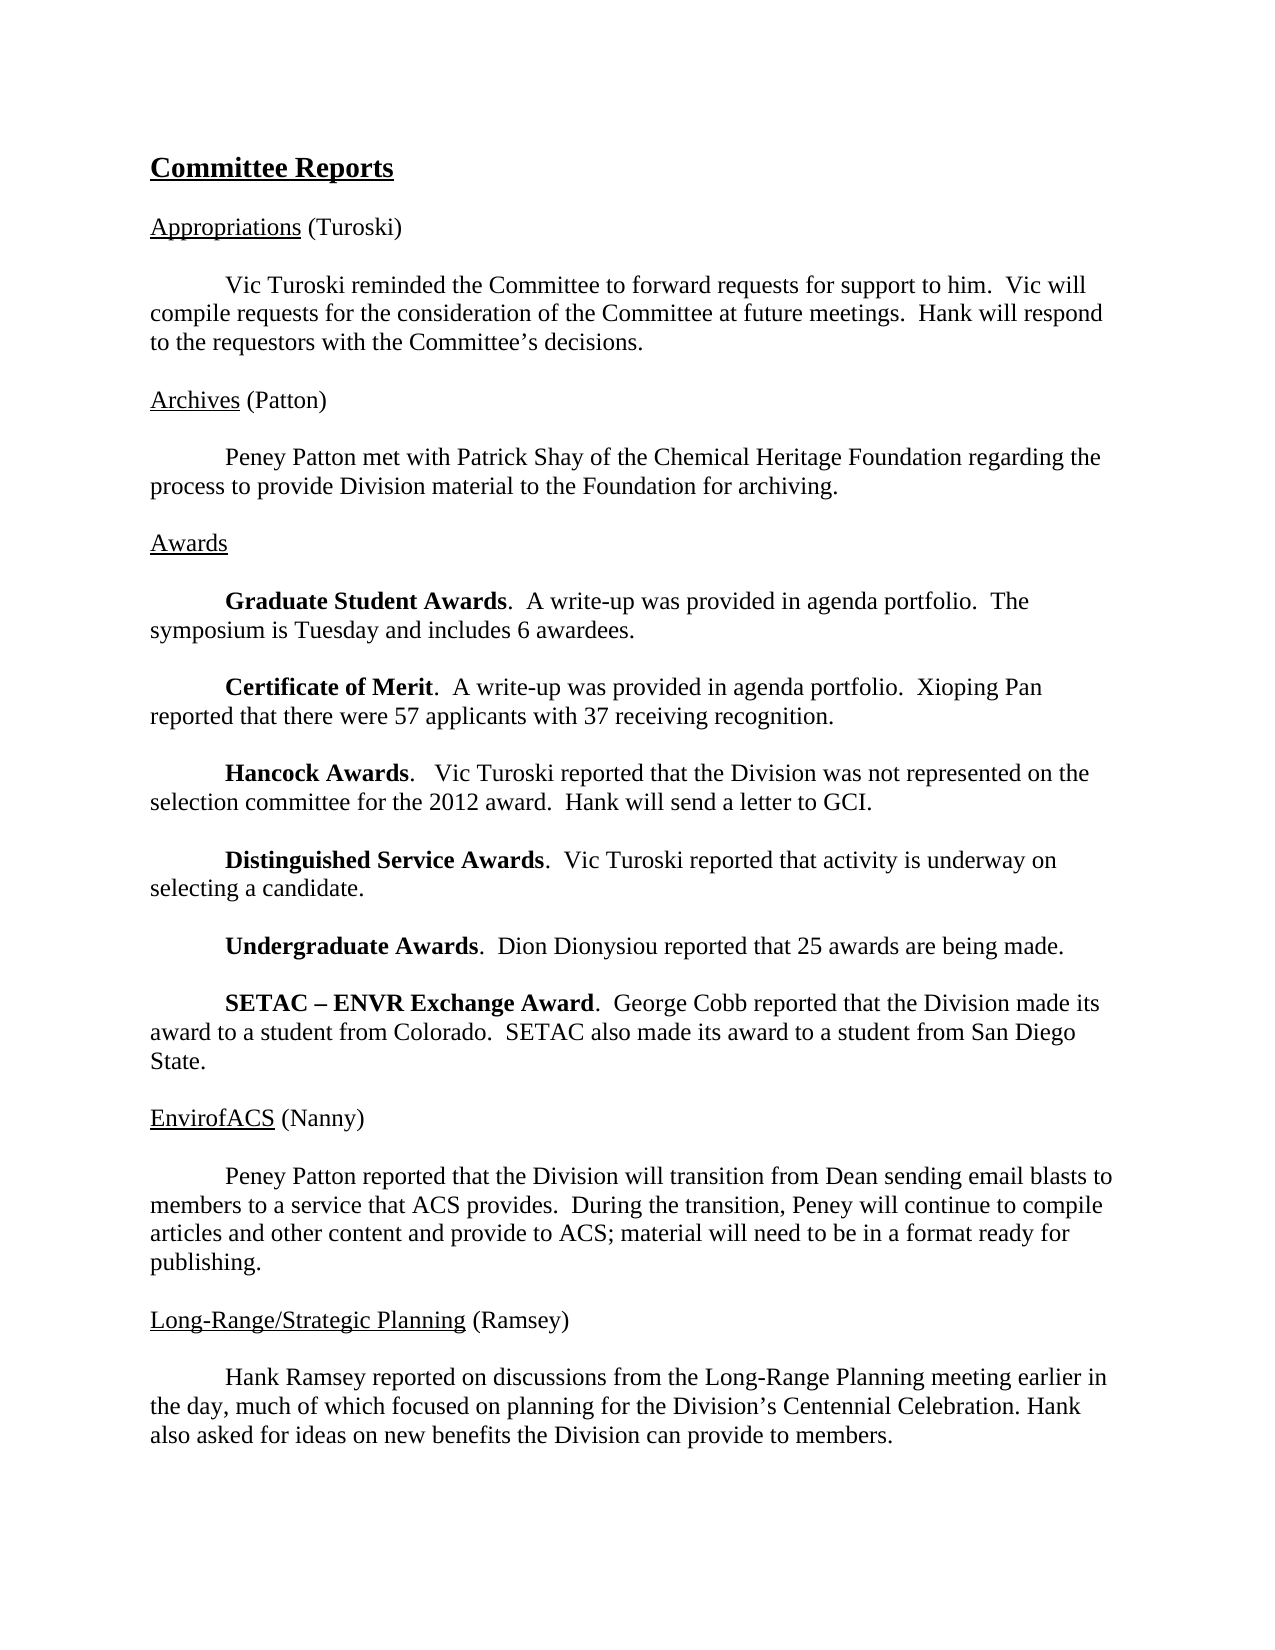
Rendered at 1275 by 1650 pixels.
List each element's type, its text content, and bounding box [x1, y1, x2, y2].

text Awards [150, 528, 1125, 557]
text Long-Range/Strategic Planning (Ramsey) [150, 1305, 1125, 1333]
text Peney Patton met with Patrick Shay of the Chemical Heritage Foundation regarding the process to provide Division material to the Foundation for archiving. [150, 442, 1125, 500]
text SETAC – ENVR Exchange Award. George Cobb reported that the Division made its award to a student from Colorado. SETAC also made its award to a student from San Diego State. [150, 988, 1125, 1075]
text Committee Reports [150, 150, 1125, 183]
text Certificate of Merit. A write-up was provided in agenda portfolio. Xioping Pan reported that there were 57 applicants with 37 receiving recognition. [150, 672, 1125, 730]
text EnvirofACS (Nanny) [150, 1103, 1125, 1132]
text Graduate Student Awards. A write-up was provided in agenda portfolio. The symposium is Tuesday and includes 6 awardees. [150, 586, 1125, 643]
text Appropriations (Turoski) [150, 212, 1125, 241]
text Hancock Awards. Vic Turoski reported that the Division was not represented on the selection committee for the 2012 award. Hank will send a letter to GCI. [150, 758, 1125, 816]
text Hank Ramsey reported on discussions from the Long-Range Planning meeting earlier in the day, much of which focused on planning for the Division’s Centennial Celebration. Hank also asked for ideas on new benefits the Division can provide to members. [150, 1362, 1125, 1448]
text Archives (Patton) [150, 385, 1125, 413]
text Vic Turoski reminded the Committee to forward requests for support to him. Vic will compile requests for the consideration of the Committee at future meetings. Hank will respond to the requestors with the Committee’s decisions. [150, 270, 1125, 356]
text Peney Patton reported that the Division will transition from Dean sending email blasts to members to a service that ACS provides. During the transition, Peney will continue to compile articles and other content and provide to ACS; material will need to be in a format ready for publishing. [150, 1161, 1125, 1276]
text Distinguished Service Awards. Vic Turoski reported that activity is underway on selecting a candidate. [150, 845, 1125, 902]
text Undergraduate Awards. Dion Dionysiou reported that 25 awards are being made. [150, 931, 1125, 960]
